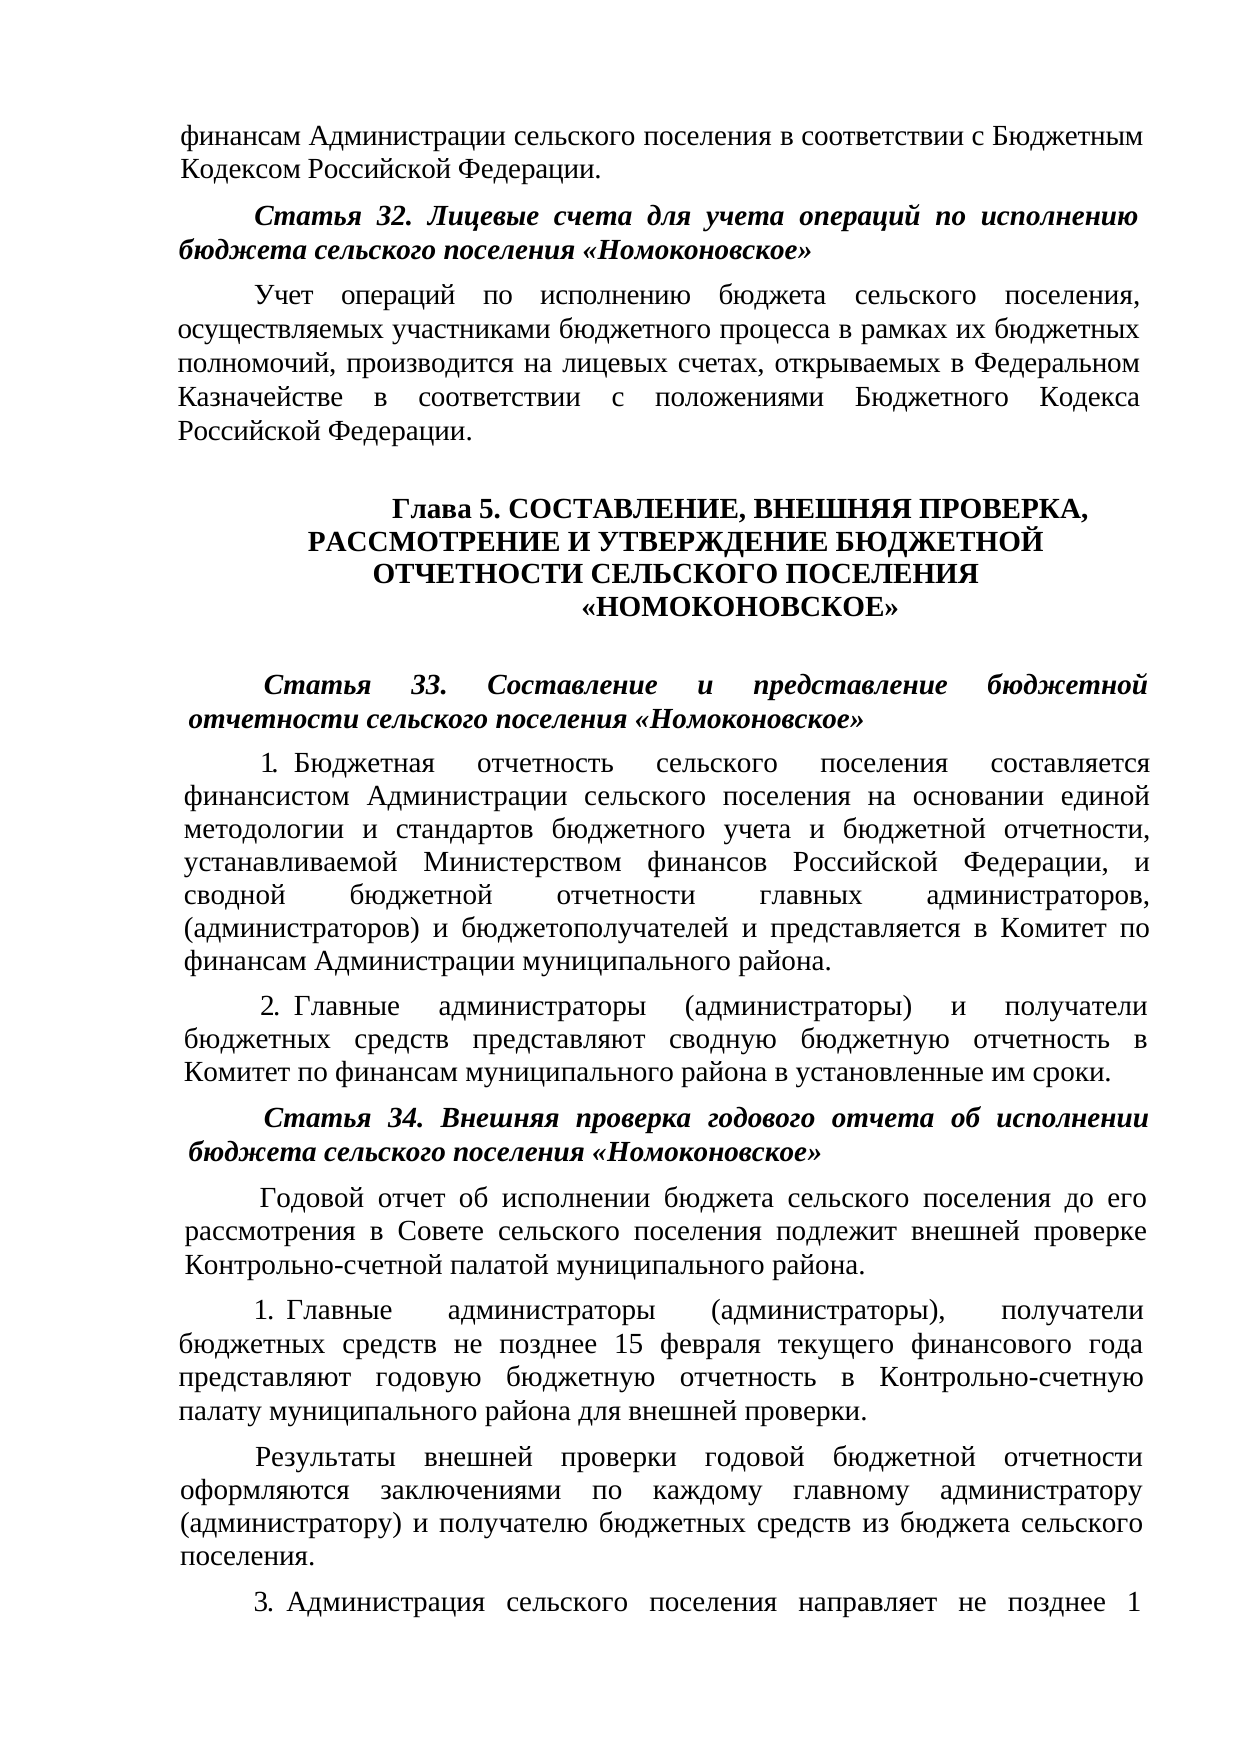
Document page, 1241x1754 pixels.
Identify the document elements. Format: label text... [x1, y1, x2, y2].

text Статья 34. Внешняя проверка годового отчета об исполнении бюджета сельского поселения «Номоконовское» [188, 1101, 1152, 1168]
text Статья 33. Составление и представление бюджетной отчетности сельского поселения «Номоконовское» [188, 668, 1152, 735]
text Результаты внешней проверки годовой бюджетной отчетности оформляются заключениями по каждому главному администратору (администратору) и получателю бюджетных средств из бюджета сельского поселения. [180, 1440, 1144, 1572]
text Глава 5. СОСТАВЛЕНИЕ, ВНЕШНЯЯ ПРОВЕРКА, РАССМОТРЕНИЕ И УТВЕРЖДЕНИЕ БЮДЖЕТНОЙ ОТЧЕТНОСТИ СЕЛЬСКОГО ПОСЕЛЕНИЯ [200, 492, 1152, 590]
list Главные администраторы (администраторы) и получатели бюджетных средств представляют сводную бюджетную отчетность в Комитет по финансам муниципального района в установленные им сроки. [184, 989, 1148, 1088]
list Главные администраторы (администраторы), получатели бюджетных средств не позднее 15 февраля текущего финансового года представляют годовую бюджетную отчетность в Контрольно-счетную палату муниципального района для внешней проверки. [178, 1293, 1144, 1427]
text Статья 32. Лицевые счета для учета операций по исполнению бюджета сельского поселения «Номоконовское» [179, 199, 1142, 266]
text «НОМОКОНОВСКОЕ» [200, 590, 1152, 622]
text Учет операций по исполнению бюджета сельского поселения, осуществляемых участниками бюджетного процесса в рамках их бюджетных полномочий, производится на лицевых счетах, открываемых в Федеральном Казначействе в соответствии с положениями Бюджетного Кодекса Российской Федерации. [177, 277, 1140, 447]
text Годовой отчет об исполнении бюджета сельского поселения до его рассмотрения в Совете сельского поселения подлежит внешней проверке Контрольно-счетной палатой муниципального района. [184, 1180, 1148, 1281]
list Бюджетная отчетность сельского поселения составляется финансистом Администрации сельского поселения на основании единой методологии и стандартов бюджетного учета и бюджетной отчетности, устанавливаемой Министерством финансов Российской Федерации, и сводной бюджетной отчетности главных администраторов, (администраторов) и бюджетополучателей и представляется в Комитет по финансам Администрации муниципального района. [184, 746, 1151, 977]
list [178, 1584, 1142, 1618]
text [180, 118, 1143, 185]
